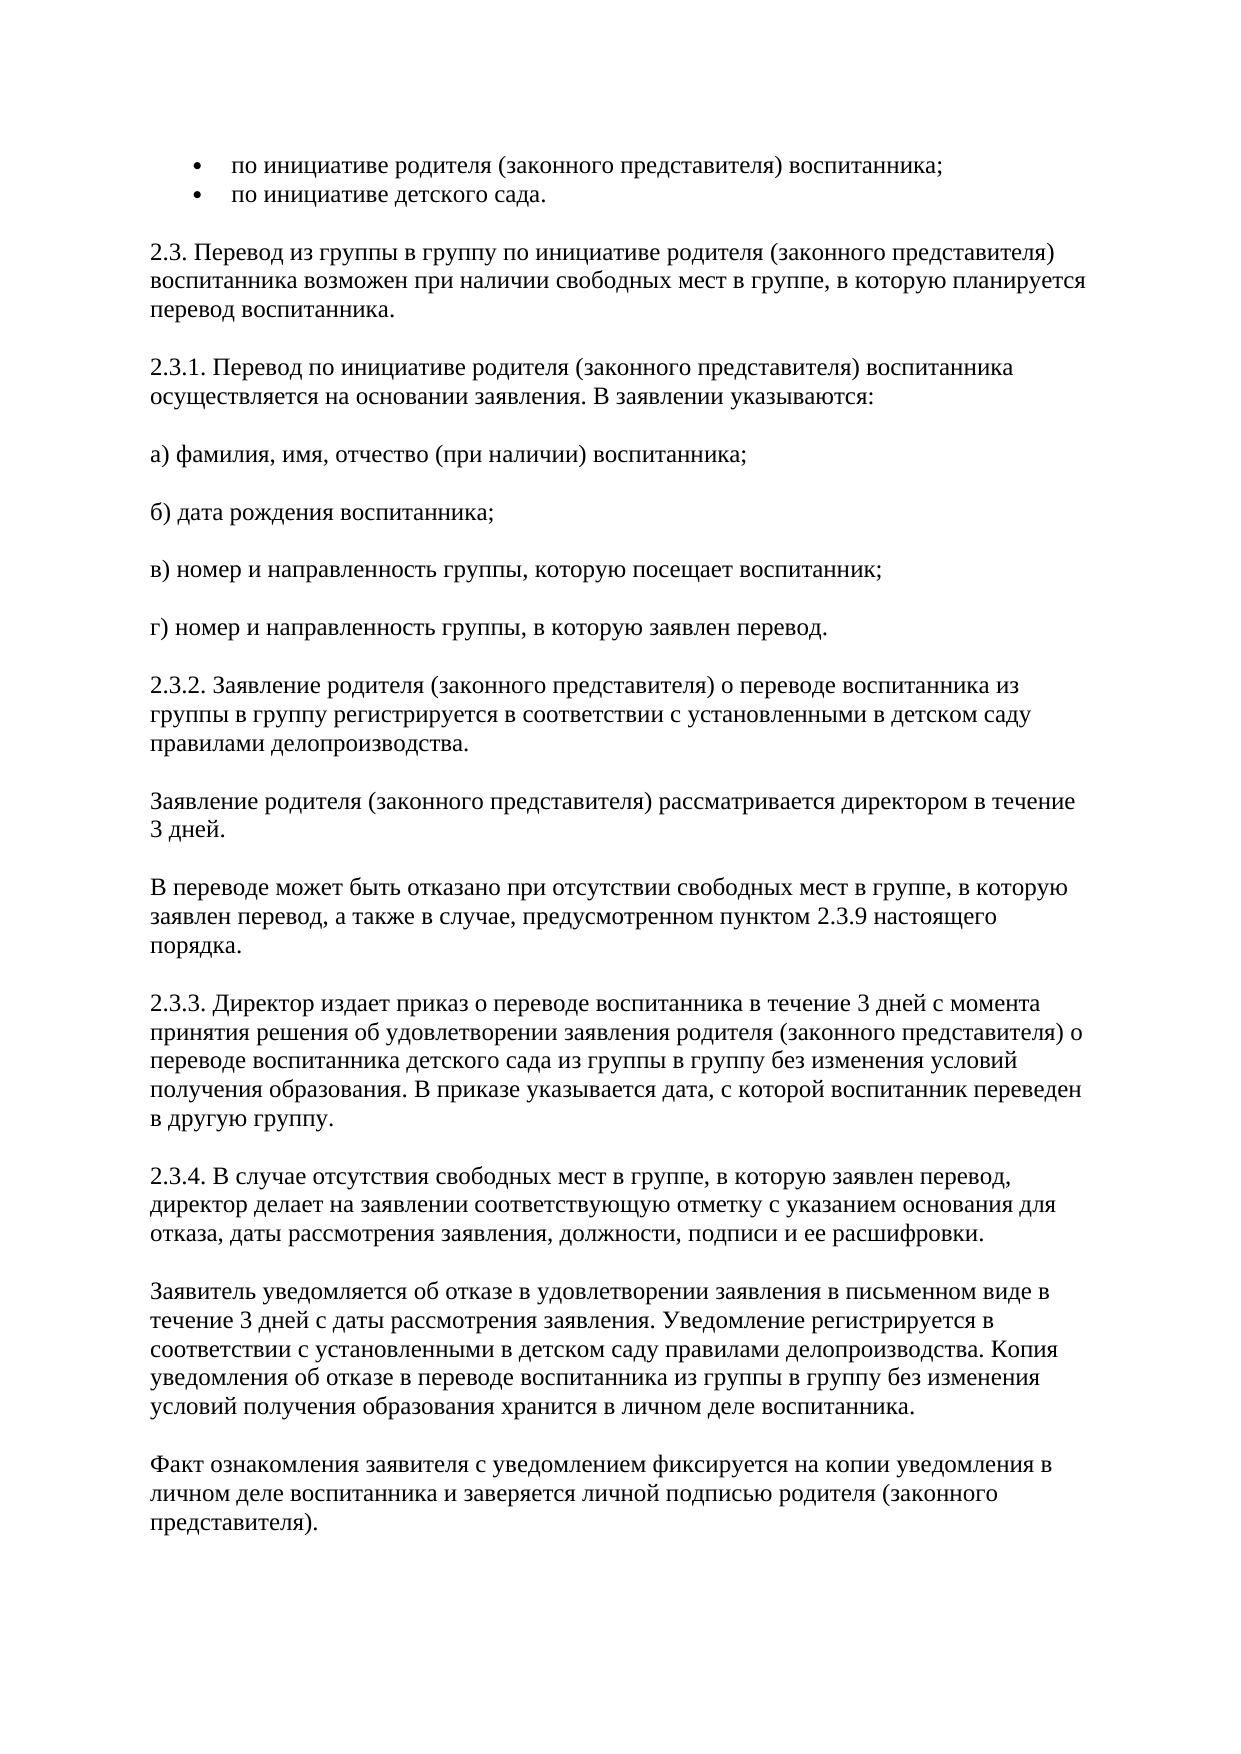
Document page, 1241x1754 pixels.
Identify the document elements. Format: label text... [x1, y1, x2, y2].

text 2.3.4. В случае отсутствия свободных мест в группе, в которую заявлен перевод, директор делает на заявлении соответствующую отметку с указанием основания для отказа, даты рассмотрения заявления, должности, подписи и ее расшифровки. [150, 1277, 1090, 1363]
text 2.3.1. Перевод по инициативе родителя (законного представителя) воспитанника осуществляется на основании заявления. В заявлении указываются: [150, 468, 1090, 525]
text а) фамилия, имя, отчество (при наличии) воспитанника; [150, 554, 1090, 583]
text 2.3. Перевод из группы в группу по инициативе родителя (законного представителя) воспитанника возможен при наличии свободных мест в группе, в которую планируется перевод воспитанника. [150, 352, 1090, 439]
text г) номер и направленность группы, в которую заявлен перевод. [150, 728, 1090, 757]
text 2.3.3. Директор издает приказ о переводе воспитанника в течение 3 дней с момента принятия решения об удовлетворении заявления родителя (законного представителя) о переводе воспитанника детского сада из группы в группу без изменения условий получения образования. В приказе указывается дата, с которой воспитанник переведен в другую группу. [150, 1104, 1090, 1247]
text в) номер и направленность группы, которую посещает воспитанник; [150, 670, 1090, 699]
text б) дата рождения воспитанника; [150, 612, 1090, 641]
text Заявление родителя (законного представителя) рассматривается директором в течение 3 дней. [150, 902, 1090, 959]
list по инициативе детского сада. [194, 294, 1071, 323]
list по инициативе родителя (законного представителя) воспитанника; [194, 237, 1071, 265]
text 2.3.2. Заявление родителя (законного представителя) о переводе воспитанника из группы в группу регистрируется в соответствии с установленными в детском саду правилами делопроизводства. [150, 786, 1090, 872]
text 2.2. Перевод воспитанника детского сада из группы в группу без изменения условий получения образования возможен: [150, 150, 1090, 207]
text Заявитель уведомляется об отказе в удовлетворении заявления в письменном виде в течение 3 дней с даты рассмотрения заявления. Уведомление регистрируется в соответствии с установленными в детском саду правилами делопроизводства. Копия уведомления об отказе в переводе воспитанника из группы в группу без изменения условий получения образования хранится в личном деле воспитанника. [150, 1392, 1090, 1536]
text В переводе может быть отказано при отсутствии свободных мест в группе, в которую заявлен перевод, а также в случае, предусмотренном пунктом 2.3.9 настоящего порядка. [150, 988, 1090, 1074]
